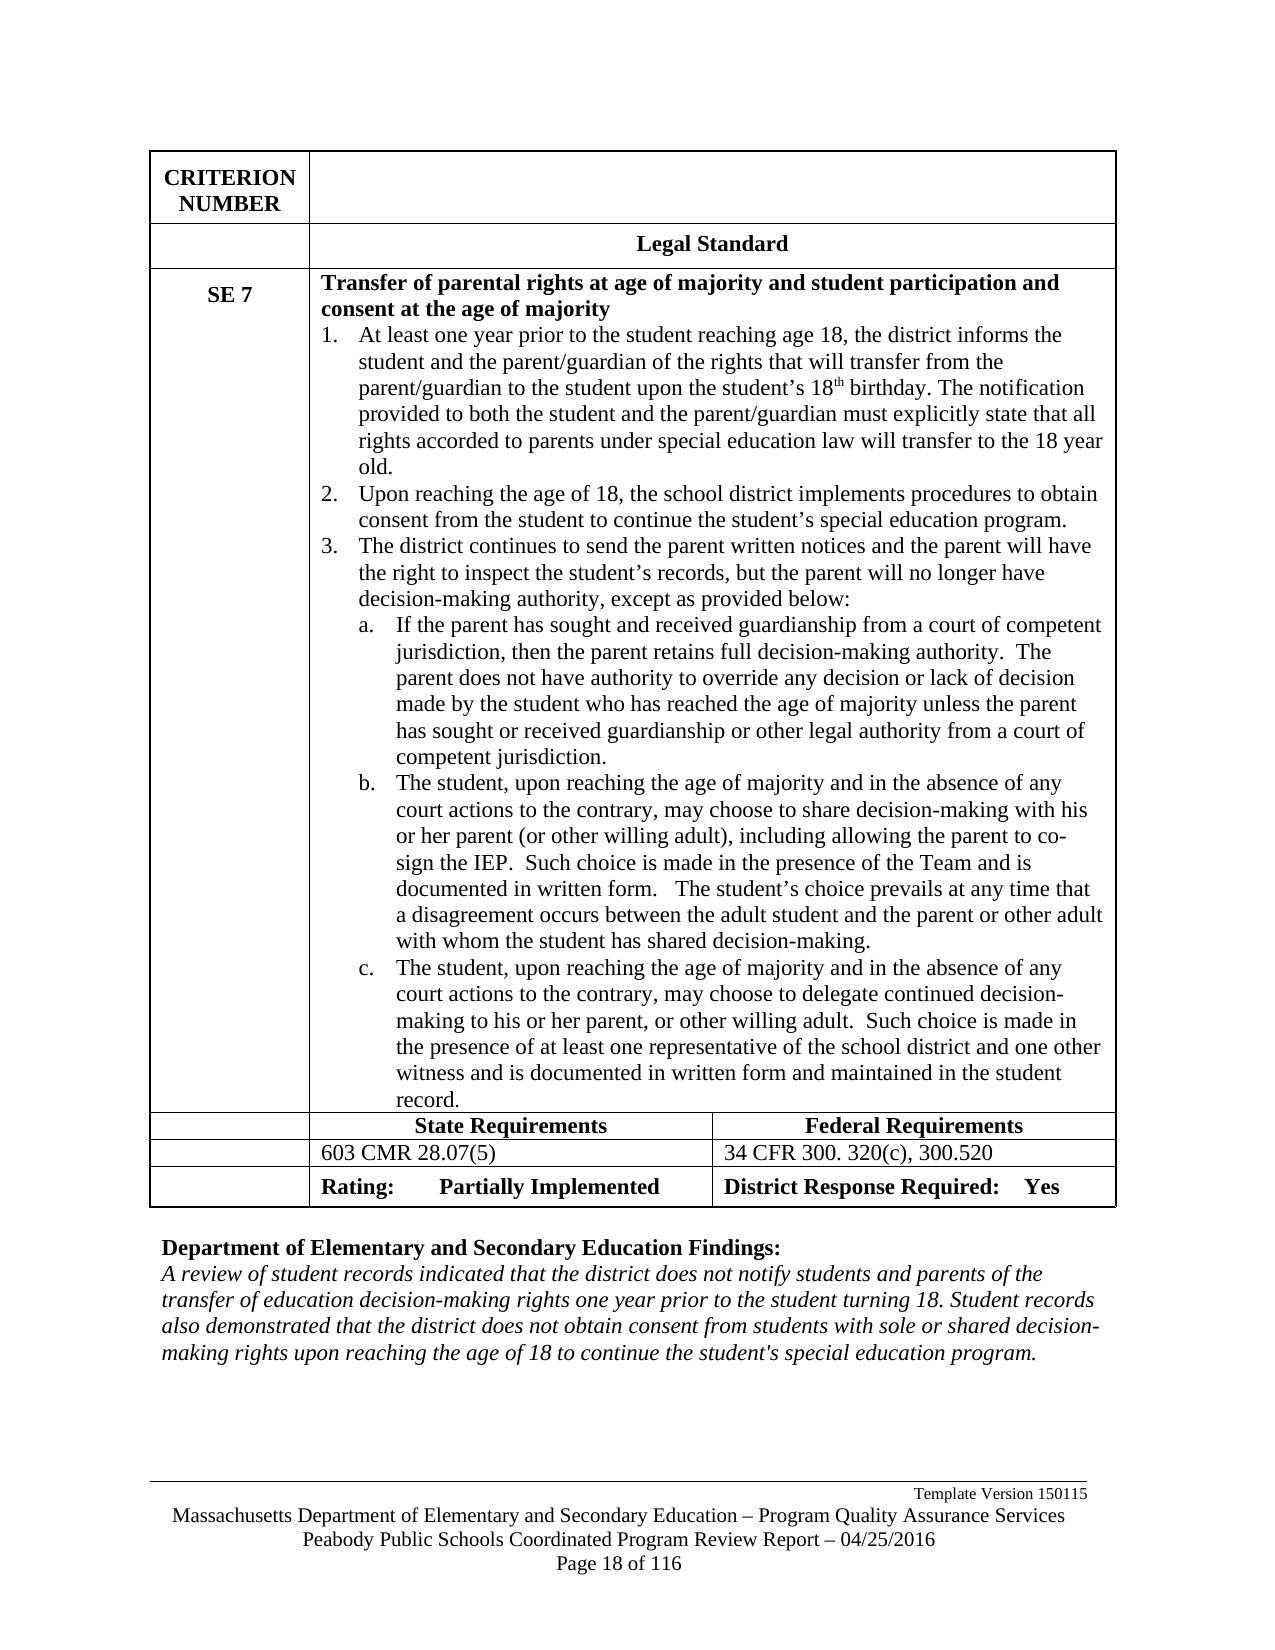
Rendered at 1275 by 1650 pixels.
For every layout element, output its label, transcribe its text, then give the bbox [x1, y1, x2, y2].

table_header Department of Elementary and Secondary Education Findings: [150, 1234, 1116, 1260]
table_header [310, 152, 1115, 223]
table_cell Federal Requirements [713, 1113, 1115, 1139]
table_cell [151, 224, 309, 268]
table_cell Transfer of parental rights at age of majority and student participation and consent at the age of majority At least one year prior to the student reaching age 18, the district informs the student and the parent/guardian of the rights that will transfer from the parent/guardian to the student upon the student’s 18th birthday. The notification provided to both the student and the parent/guardian must explicitly state that all rights accorded to parents under special education law will transfer to the 18 year old. Upon reaching the age of 18, the school district implements procedures to obtain consent from the student to continue the student’s special education program. The district continues to send the parent written notices and the parent will have the right to inspect the student’s records, but the parent will no longer have decision-making authority, except as provided below: If the parent has sought and received guardianship from a court of competent jurisdiction, then the parent retains full decision-making authority. The parent does not have authority to override any decision or lack of decision made by the student who has reached the age of majority unless the parent has sought or received guardianship or other legal authority from a court of competent jurisdiction. The student, upon reaching the age of majority and in the absence of any court actions to the contrary, may choose to share decision-making with his or her parent (or other willing adult), including allowing the parent to co-sign the IEP. Such choice is made in the presence of the Team and is documented in written form. The student’s choice prevails at any time that a disagreement occurs between the adult student and the parent or other adult with whom the student has shared decision-making. The student, upon reaching the age of majority and in the absence of any court actions to the contrary, may choose to delegate continued decision-making to his or her parent, or other willing adult. Such choice is made in the presence of at least one representative of the school district and one other witness and is documented in written form and maintained in the student record. [310, 269, 1115, 1112]
table_cell State Requirements [310, 1113, 712, 1139]
table_cell [151, 1140, 309, 1166]
table_cell Yes [1013, 1167, 1115, 1206]
table_cell [151, 1113, 309, 1139]
table_cell District Response Required: [713, 1167, 1012, 1206]
table_cell [151, 1167, 309, 1206]
table_cell SE 7 [151, 269, 309, 1112]
table_header CRITERION NUMBER [151, 152, 309, 223]
table_cell Rating: [310, 1167, 422, 1206]
table_cell Partially Implemented [422, 1167, 712, 1206]
table_cell Legal Standard [310, 224, 1115, 268]
table_cell A review of student records indicated that the district does not notify students and parents of the transfer of education decision-making rights one year prior to the student turning 18. Student records also demonstrated that the district does not obtain consent from students with sole or shared decision-making rights upon reaching the age of 18 to continue the student's special education program. [150, 1260, 1116, 1365]
table_cell 34 CFR 300. 320(c), 300.520 [713, 1140, 1115, 1166]
table_cell 603 CMR 28.07(5) [310, 1140, 712, 1166]
